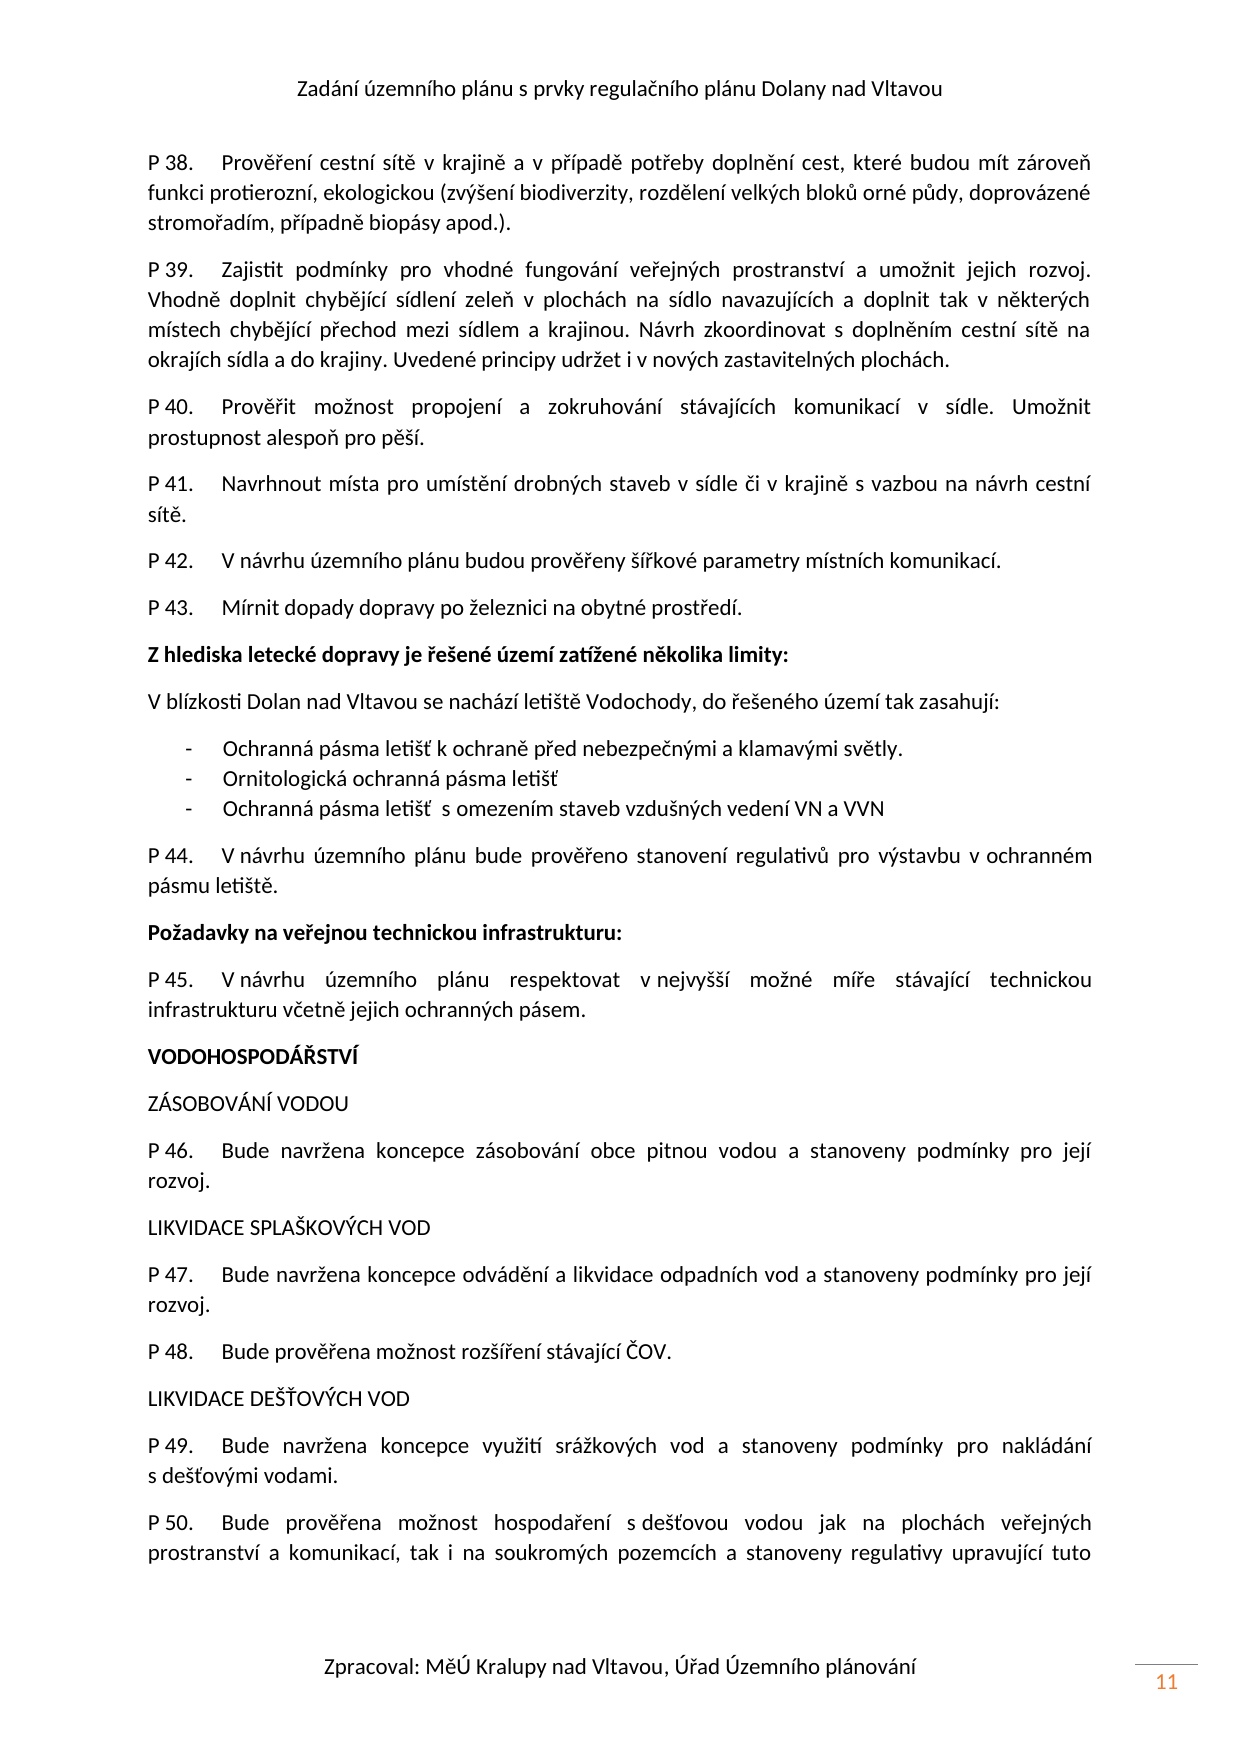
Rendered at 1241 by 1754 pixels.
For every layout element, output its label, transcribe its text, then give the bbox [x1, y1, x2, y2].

text P 44. V návrhu územního plánu bude prověřeno stanovení regulativů pro výstavbu v ochranném pásmu letiště. [148, 841, 1093, 899]
text VODOHOSPODÁŘSTVÍ [148, 1042, 1093, 1070]
text V blízkosti Dolan nad Vltavou se nachází letiště Vodochody, do řešeného území tak zasahují: [148, 687, 1093, 715]
text P 49. Bude navržena koncepce využití srážkových vod a stanoveny podmínky pro nakládání s dešťovými vodami. [148, 1431, 1093, 1489]
list Ochranná pásma letišť s omezením staveb vzdušných vedení VN a VVN [185, 794, 1093, 822]
list Ochranná pásma letišť k ochraně před nebezpečnými a klamavými světly. [185, 734, 1093, 762]
text P 39. Zajistit podmínky pro vhodné fungování veřejných prostranství a umožnit jejich rozvoj. Vhodně doplnit chybějící sídlení zeleň v plochách na sídlo navazujících a doplnit tak v některých místech chybějící přechod mezi sídlem a krajinou. Návrh zkoordinovat s doplněním cestní sítě na okrajích sídla a do krajiny. Uvedené principy udržet i v nových zastavitelných plochách. [148, 255, 1093, 373]
text Požadavky na veřejnou technickou infrastrukturu: [148, 918, 1093, 946]
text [148, 1508, 1093, 1566]
text P 45. V návrhu územního plánu respektovat v nejvyšší možné míře stávající technickou infrastrukturu včetně jejich ochranných pásem. [148, 965, 1093, 1023]
text P 48. Bude prověřena možnost rozšíření stávající ČOV. [148, 1337, 1093, 1365]
text P 42. V návrhu územního plánu budou prověřeny šířkové parametry místních komunikací. [148, 547, 1093, 574]
text P 46. Bude navržena koncepce zásobování obce pitnou vodou a stanoveny podmínky pro její rozvoj. [148, 1136, 1093, 1194]
text Z hlediska letecké dopravy je řešené území zatížené několika limity: [148, 640, 1093, 668]
list Ornitologická ochranná pásma letišť [185, 764, 1093, 792]
text LIKVIDACE SPLAŠKOVÝCH VOD [148, 1213, 1093, 1241]
text P 43. Mírnit dopady dopravy po železnici na obytné prostředí. [148, 593, 1093, 621]
text LIKVIDACE DEŠŤOVÝCH VOD [148, 1384, 1093, 1412]
text ZÁSOBOVÁNÍ VODOU [148, 1089, 1093, 1117]
text P 40. Prověřit možnost propojení a zokruhování stávajících komunikací v sídle. Umožnit prostupnost alespoň pro pěší. [148, 392, 1093, 451]
text P 38. Prověření cestní sítě v krajině a v případě potřeby doplnění cest, které budou mít zároveň funkci protierozní, ekologickou (zvýšení biodiverzity, rozdělení velkých bloků orné půdy, doprovázené stromořadím, případně biopásy apod.). [148, 148, 1093, 236]
text P 47. Bude navržena koncepce odvádění a likvidace odpadních vod a stanoveny podmínky pro její rozvoj. [148, 1260, 1093, 1318]
text P 41. Navrhnout místa pro umístění drobných staveb v sídle či v krajině s vazbou na návrh cestní sítě. [148, 469, 1093, 528]
